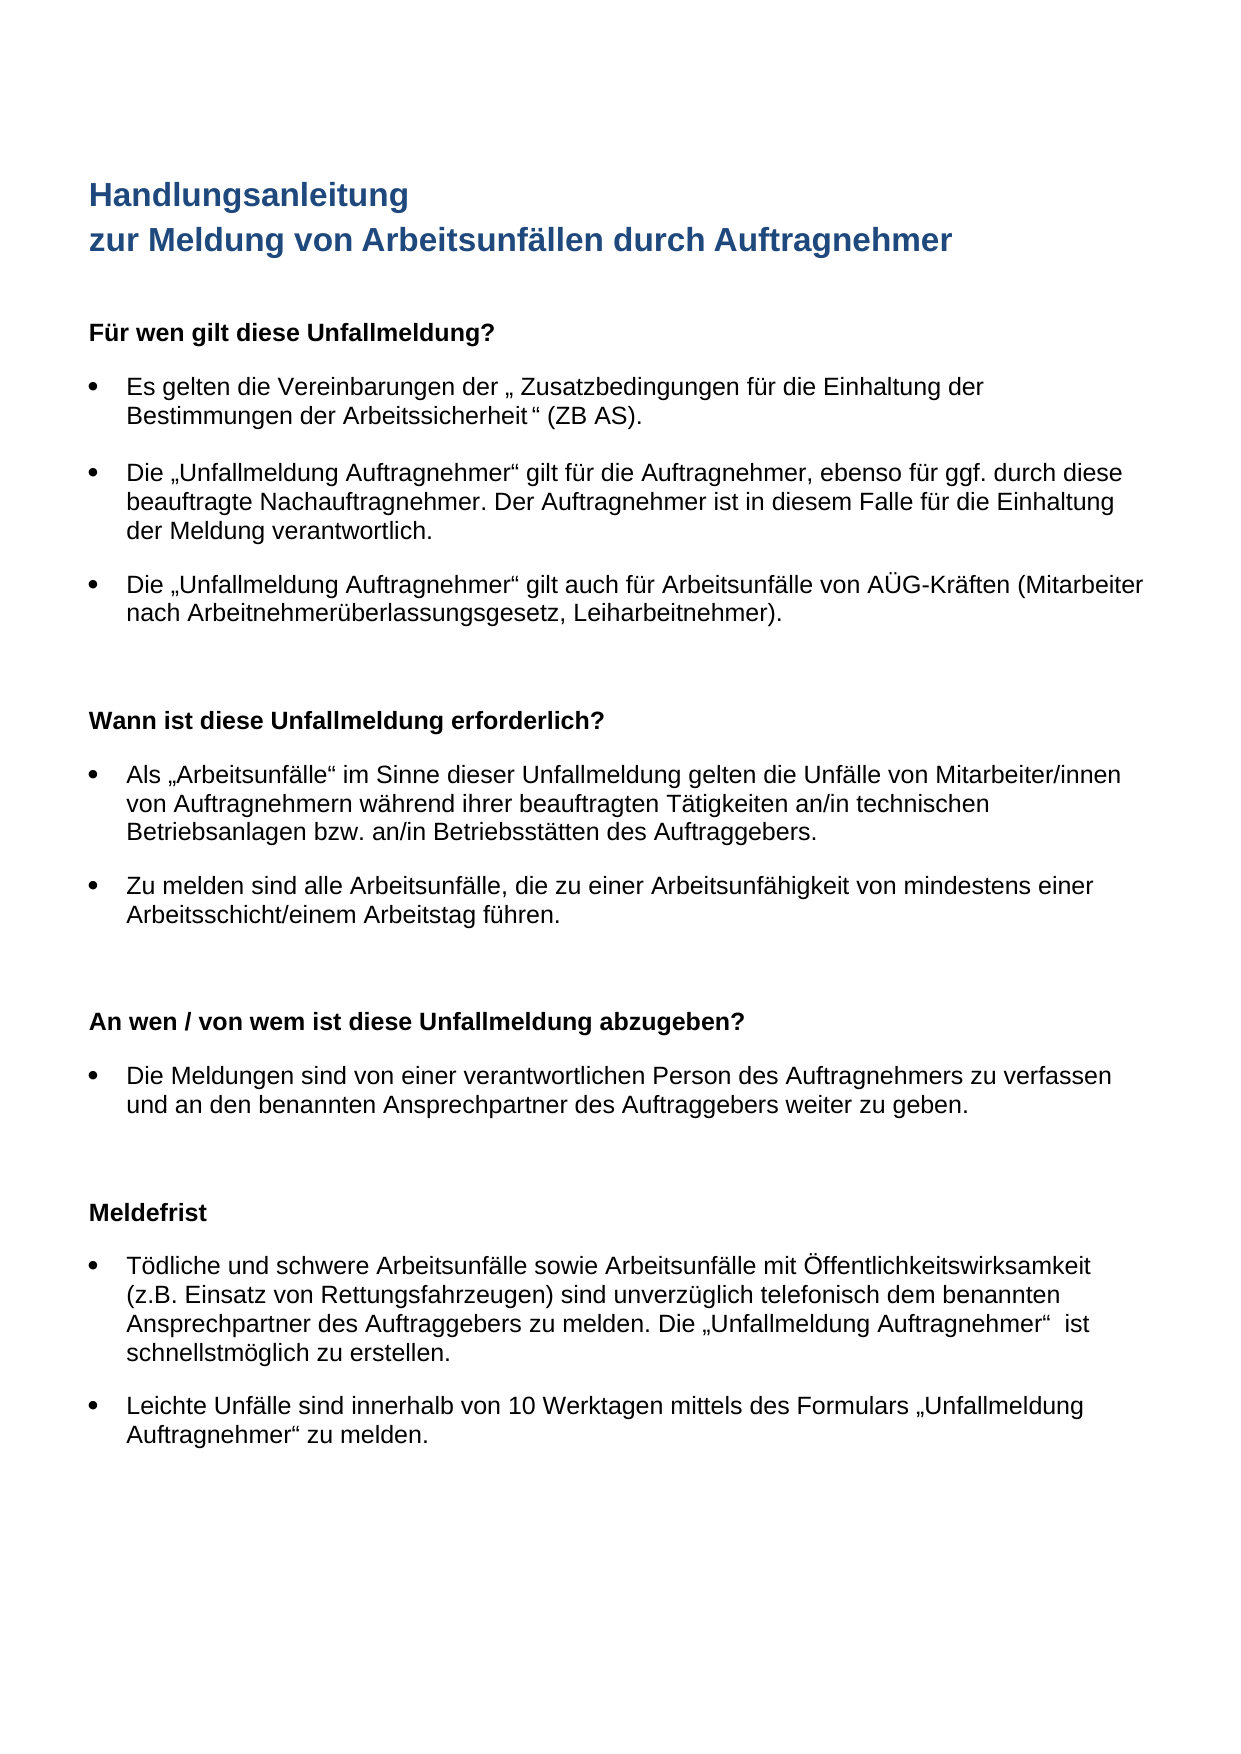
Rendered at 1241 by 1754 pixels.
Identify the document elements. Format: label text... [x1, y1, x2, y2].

list Die „Unfallmeldung Auftragnehmer“ gilt auch für Arbeitsunfälle von AÜG-Kräften (Mitarbeiter nach Arbeitnehmerüberlassungsgesetz, Leiharbeitnehmer). [89, 569, 1152, 627]
subtitle Handlungsanleitung [89, 175, 1152, 213]
subtitle zur Meldung von Arbeitsunfällen durch Auftragnehmer [89, 220, 1152, 258]
list Es gelten die Vereinbarungen der „ Zusatzbedingungen für die Einhaltung der Bestimmungen der Arbeitssicherheit “ (ZB AS). [89, 372, 1152, 429]
list Tödliche und schwere Arbeitsunfälle sowie Arbeitsunfälle mit Öffentlichkeitswirksamkeit (z.B. Einsatz von Rettungsfahrzeugen) sind unverzüglich telefonisch dem benannten Ansprechpartner des Auftraggebers zu melden. Die „Unfallmeldung Auftragnehmer“ ist schnellstmöglich zu erstellen. [89, 1251, 1152, 1366]
list Leichte Unfälle sind innerhalb von 10 Werktagen mittels des Formulars „Unfallmeldung Auftragnehmer“ zu melden. [89, 1391, 1152, 1449]
text Meldefrist [89, 1197, 1152, 1226]
text Wann ist diese Unfallmeldung erforderlich? [89, 706, 1152, 735]
list Die Meldungen sind von einer verantwortlichen Person des Auftragnehmers zu verfassen und an den benannten Ansprechpartner des Auftraggebers weiter zu geben. [89, 1061, 1152, 1119]
text Für wen gilt diese Unfallmeldung? [89, 318, 1152, 347]
list Die „Unfallmeldung Auftragnehmer“ gilt für die Auftragnehmer, ebenso für ggf. durch diese beauftragte Nachauftragnehmer. Der Auftragnehmer ist in diesem Falle für die Einhaltung der Meldung verantwortlich. [89, 458, 1152, 544]
list Als „Arbeitsunfälle“ im Sinne dieser Unfallmeldung gelten die Unfälle von Mitarbeiter/innen von Auftragnehmern während ihrer beauftragten Tätigkeiten an/in technischen Betriebsanlagen bzw. an/in Betriebsstätten des Auftraggebers. [89, 760, 1152, 846]
text An wen / von wem ist diese Unfallmeldung abzugeben? [89, 1007, 1152, 1036]
list Zu melden sind alle Arbeitsunfälle, die zu einer Arbeitsunfähigkeit von mindestens einer Arbeitsschicht/einem Arbeitstag führen. [89, 871, 1152, 929]
